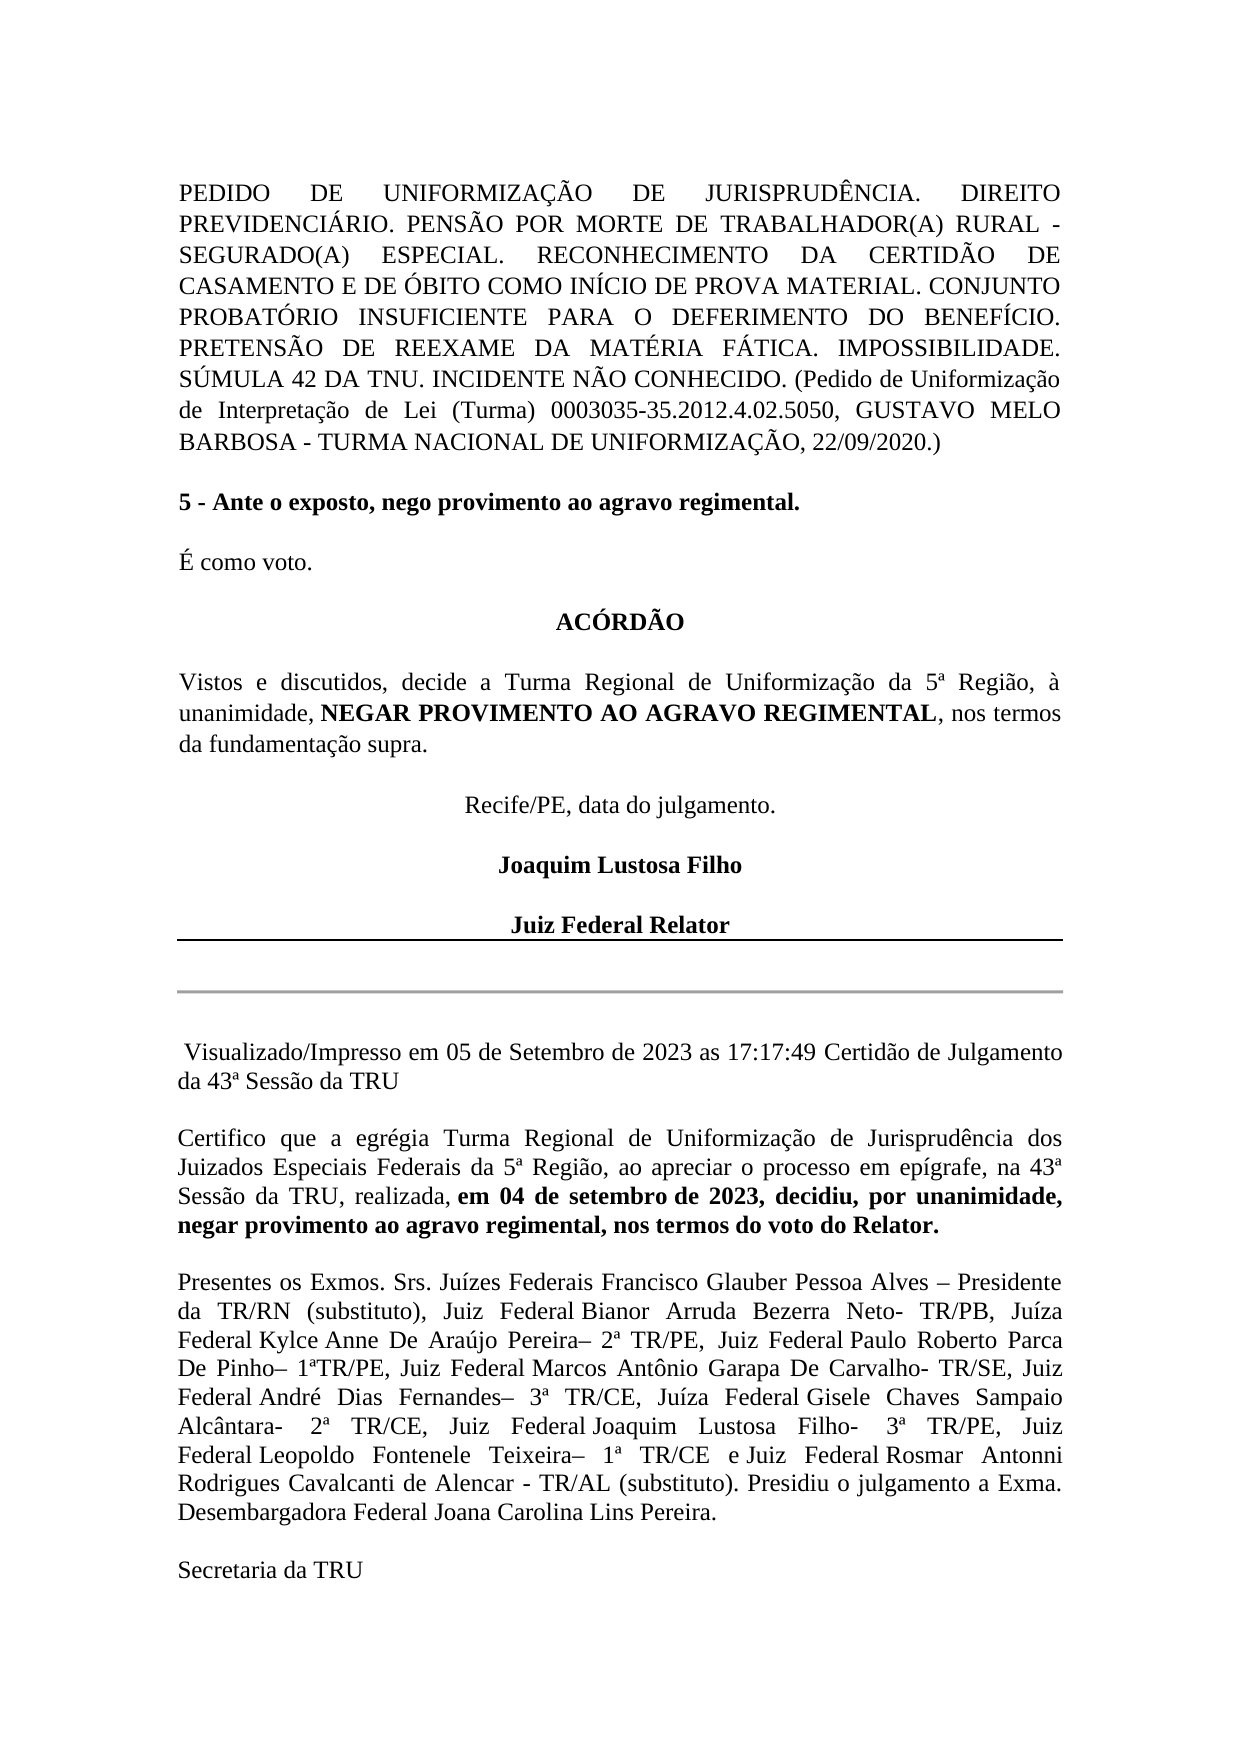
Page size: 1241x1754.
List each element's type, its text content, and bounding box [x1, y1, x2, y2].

text Visualizado/Impresso em 05 de Setembro de 2023 as 17:17:49 Certidão de Julgamento da 43ª Sessão da TRU [177, 1037, 1063, 1095]
text Certifico que a egrégia Turma Regional de Uniformização de Jurisprudência dos Juizados Especiais Federais da 5ª Região, ao apreciar o processo em epígrafe, na 43ª Sessão da TRU, realizada, em 04 de setembro de 2023, decidiu, por unanimidade, negar provimento ao agravo regimental, nos termos do voto do Relator. [177, 1123, 1063, 1238]
text Secretaria da TRU [177, 1555, 1063, 1583]
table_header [177, 148, 1063, 939]
text Presentes os Exmos. Srs. Juízes Federais Francisco Glauber Pessoa Alves – Presidente da TR/RN (substituto), Juiz Federal Bianor Arruda Bezerra Neto- TR/PB, Juíza Federal Kylce Anne De Araújo Pereira– 2ª TR/PE, Juiz Federal Paulo Roberto Parca De Pinho– 1ªTR/PE, Juiz Federal Marcos Antônio Garapa De Carvalho- TR/SE, Juiz Federal André Dias Fernandes– 3ª TR/CE, Juíza Federal Gisele Chaves Sampaio Alcântara- 2ª TR/CE, Juiz Federal Joaquim Lustosa Filho- 3ª TR/PE, Juiz Federal Leopoldo Fontenele Teixeira– 1ª TR/CE e Juiz Federal Rosmar Antonni Rodrigues Cavalcanti de Alencar - TR/AL (substituto). Presidiu o julgamento a Exma. Desembargadora Federal Joana Carolina Lins Pereira. [177, 1267, 1063, 1526]
